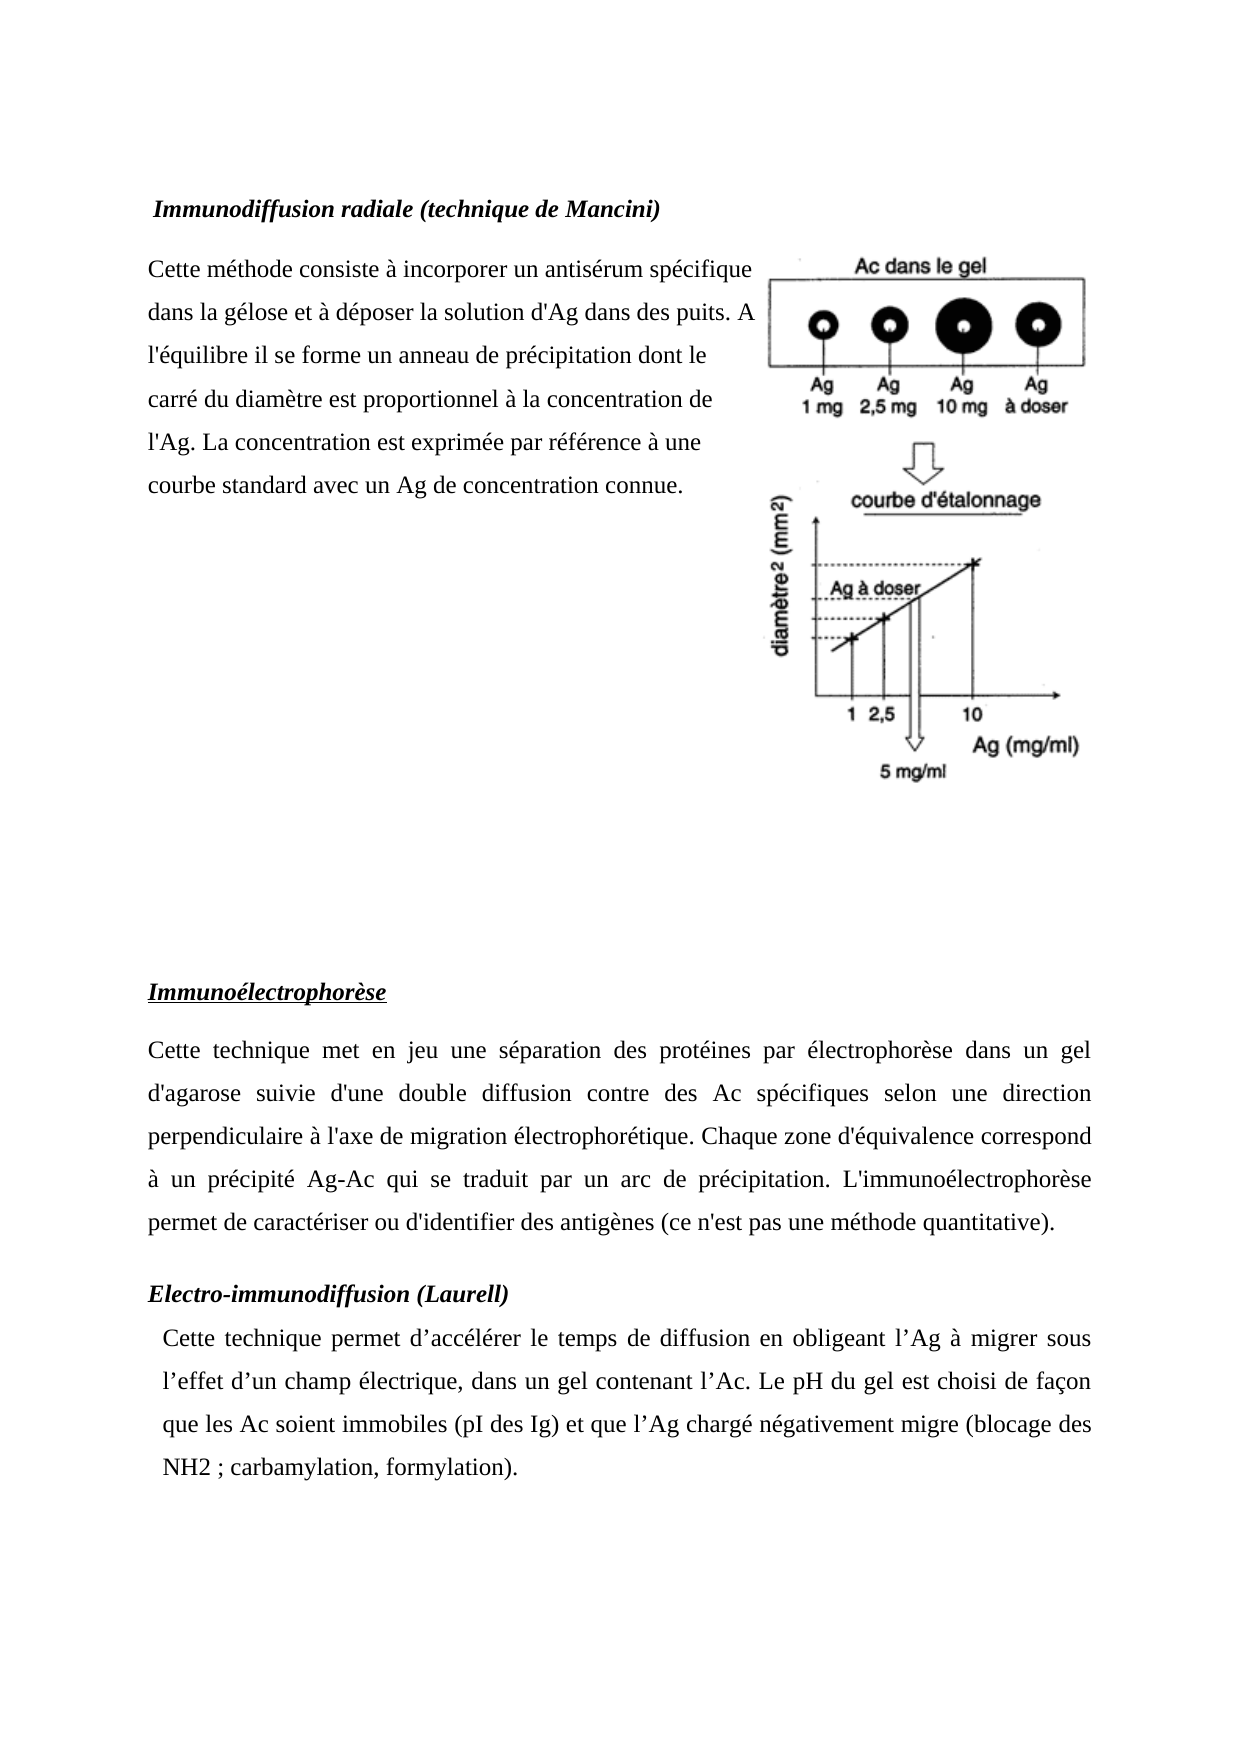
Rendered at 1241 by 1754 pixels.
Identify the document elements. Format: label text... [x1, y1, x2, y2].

picture [762, 254, 1092, 786]
text Immunoélectrophorèse [148, 977, 1093, 1006]
text Cette technique permet d’accélérer le temps de diffusion en obligeant l’Ag à migrer sous l’effet d’un champ électrique, dans un gel contenant l’Ac. Le pH du gel est choisi de façon que les Ac soient immobiles (pI des Ig) et que l’Ag chargé négativement migre (blocage des NH2 ; carbamylation, formylation). [162, 1323, 1093, 1481]
table_header Cette méthode consiste à incorporer un antisérum spécifique dans la gélose et à déposer la solution d'Ag dans des puits. A l'équilibre il se forme un anneau de précipitation dont le carré du diamètre est proportionnel à la concentration de l'Ag. La concentration est exprimée par référence à une courbe standard avec un Ag de concentration connue. [148, 254, 761, 815]
text Electro-immunodiffusion (Laurell) [148, 1279, 1093, 1308]
table_header [761, 254, 1093, 815]
text Immunodiffusion radiale (technique de Mancini) [148, 194, 1093, 223]
text Cette technique met en jeu une séparation des protéines par électrophorèse dans un gel d'agarose suivie d'une double diffusion contre des Ac spécifiques selon une direction perpendiculaire à l'axe de migration électrophorétique. Chaque zone d'équivalence correspond à un précipité Ag-Ac qui se traduit par un arc de précipitation. L'immunoélectrophorèse permet de caractériser ou d'identifier des antigènes (ce n'est pas une méthode quantitative). [148, 1035, 1093, 1236]
